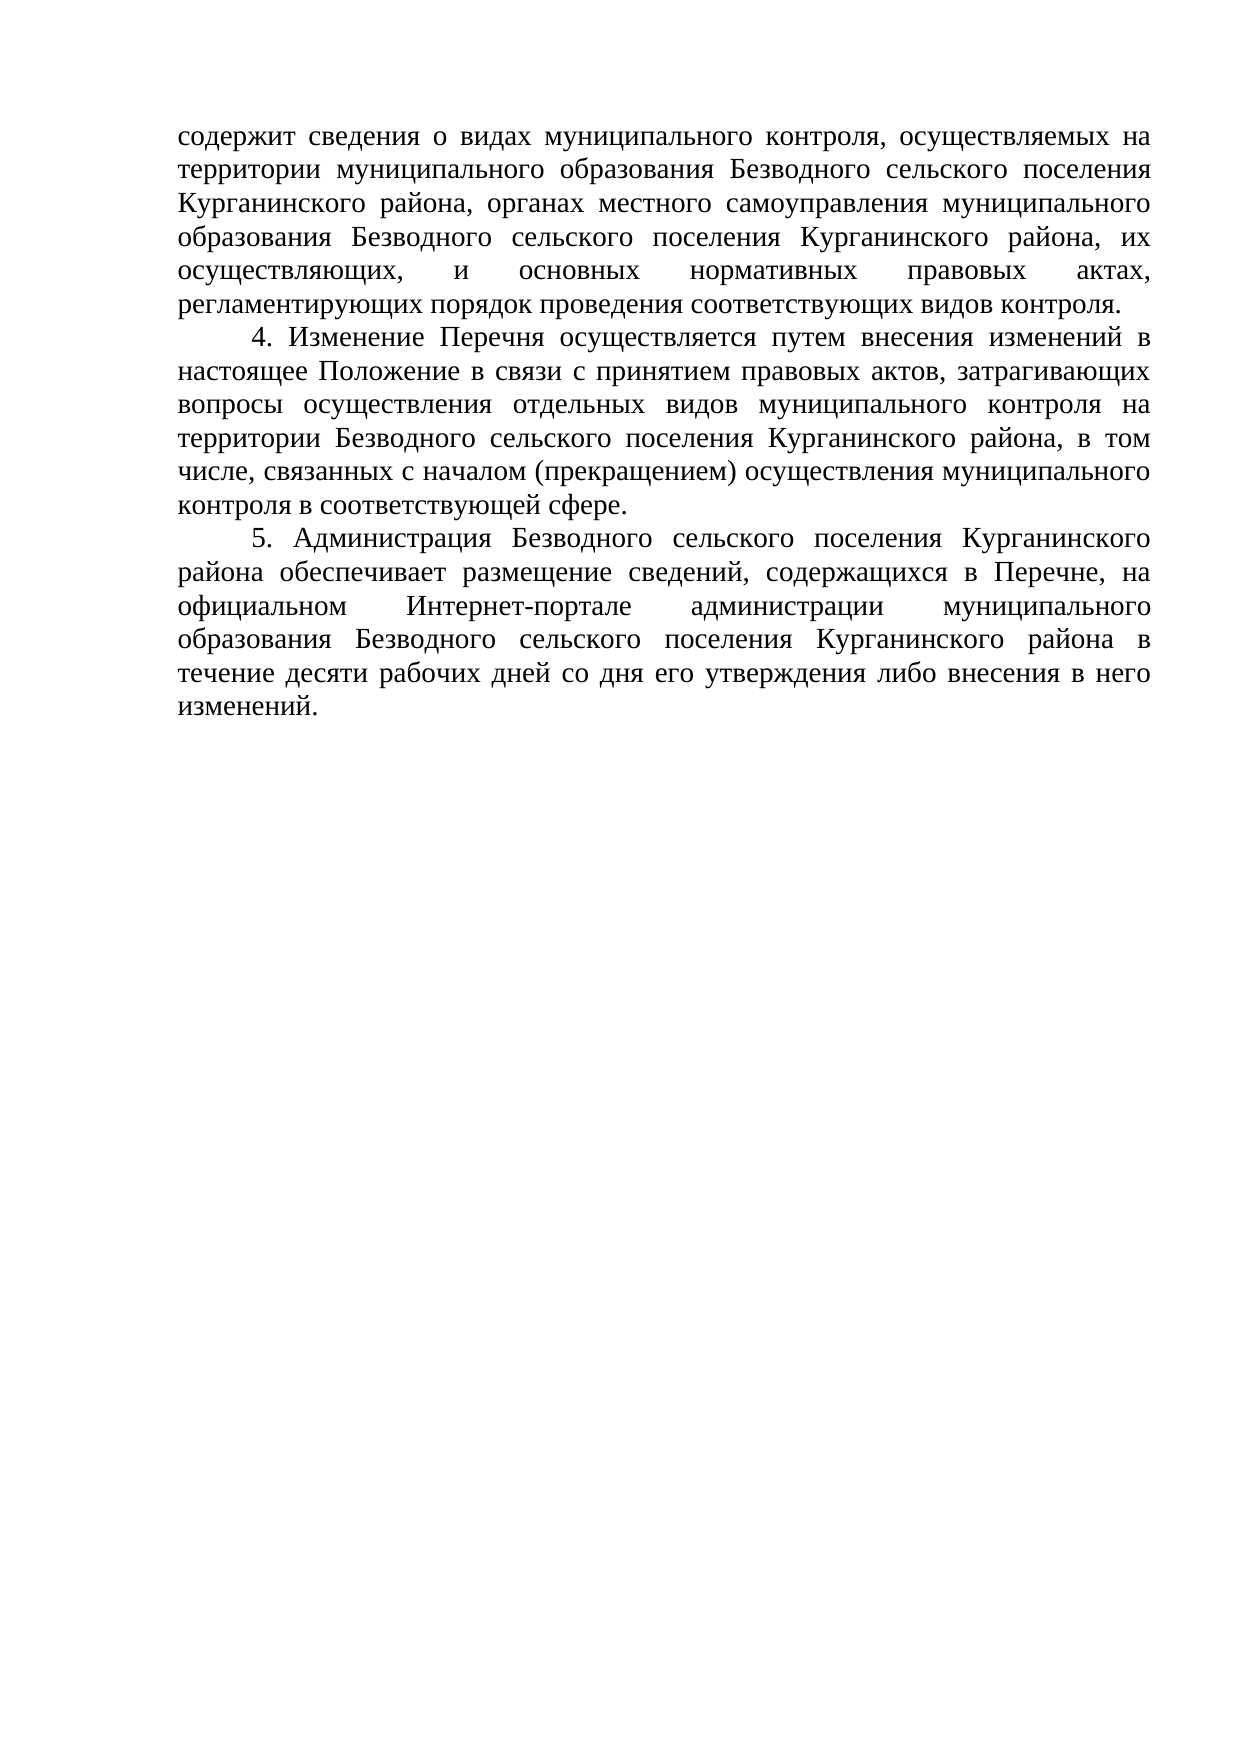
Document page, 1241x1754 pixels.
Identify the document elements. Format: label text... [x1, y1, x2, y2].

text 4. Изменение Перечня осуществляется путем внесения изменений в настоящее Положение в связи с принятием правовых актов, затрагивающих вопросы осуществления отдельных видов муниципального контроля на территории Безводного сельского поселения Курганинского района, в том числе, связанных с началом (прекращением) осуществления муниципального контроля в соответствующей сфере. [177, 319, 1152, 521]
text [177, 118, 1152, 319]
text 5. Администрация Безводного сельского поселения Курганинского района обеспечивает размещение сведений, содержащихся в Перечне, на официальном Интернет-портале администрации муниципального образования Безводного сельского поселения Курганинского района в течение десяти рабочих дней со дня его утверждения либо внесения в него изменений. [177, 521, 1152, 722]
